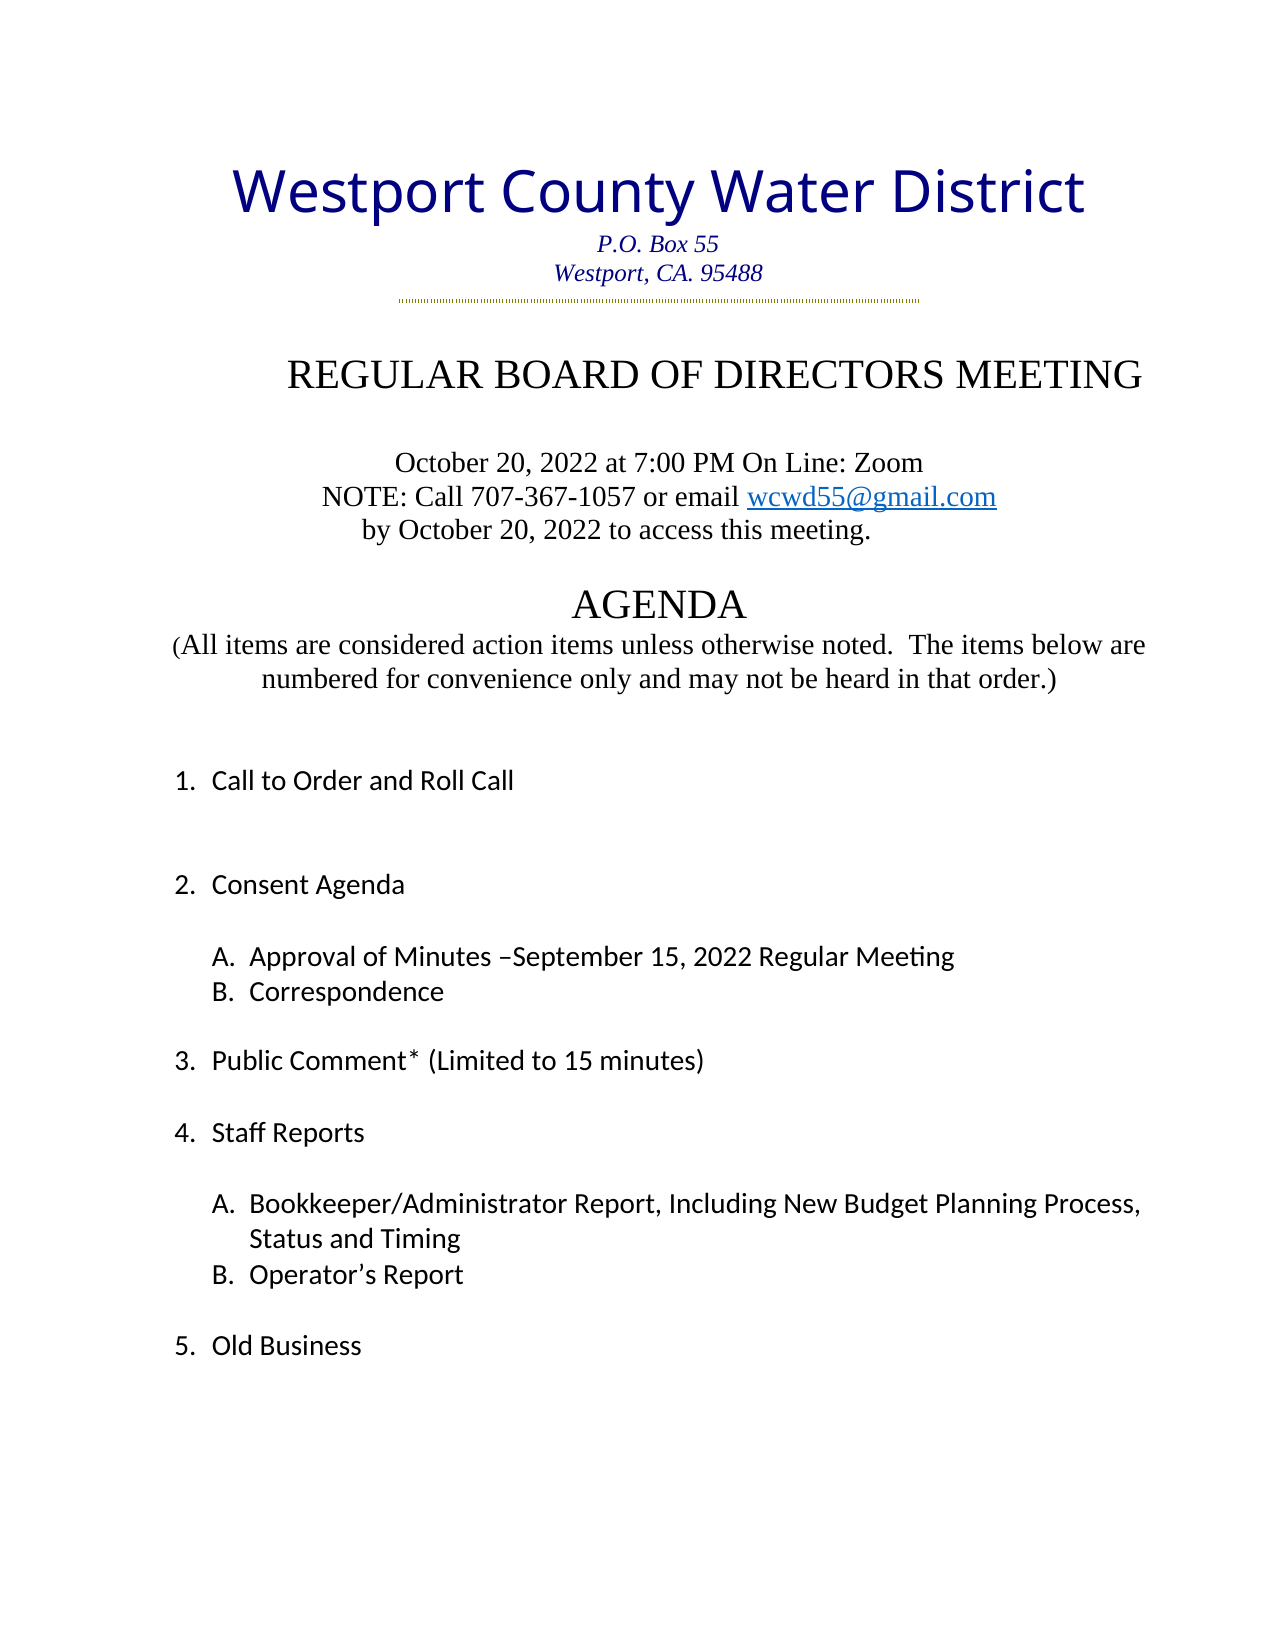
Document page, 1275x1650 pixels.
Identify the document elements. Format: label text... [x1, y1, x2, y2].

text Westport, CA. 95488 [399, 258, 919, 303]
text NOTE: Call 707-367-1057 or email wcwd55@gmail.com [137, 479, 1182, 512]
text REGULAR BOARD OF DIRECTORS MEETING [137, 349, 1182, 397]
text October 20, 2022 at 7:00 PM On Line: Zoom [137, 445, 1182, 479]
list Consent Agenda [174, 866, 1182, 902]
text (All items are considered action items unless otherwise noted. The items below are numbered for convenience only and may not be heard in that order.) [137, 627, 1182, 694]
list Bookkeeper/Administrator Report, Including New Budget Planning Process, Status and Timing [212, 1185, 1182, 1256]
list Correspondence [212, 973, 1182, 1009]
text AGENDA [137, 579, 1182, 627]
text Westport County Water District [212, 150, 1107, 229]
list Call to Order and Roll Call [174, 762, 1182, 797]
list Staff Reports [174, 1114, 1182, 1149]
list Public Comment* (Limited to 15 minutes) [174, 1042, 1182, 1078]
text by October 20, 2022 to access this meeting. [362, 512, 1182, 546]
text P.O. Box 55 [399, 229, 919, 258]
list Operator’s Report [212, 1256, 1182, 1292]
list Approval of Minutes –September 15, 2022 Regular Meeting [212, 938, 1182, 973]
list Old Business [174, 1327, 1182, 1363]
